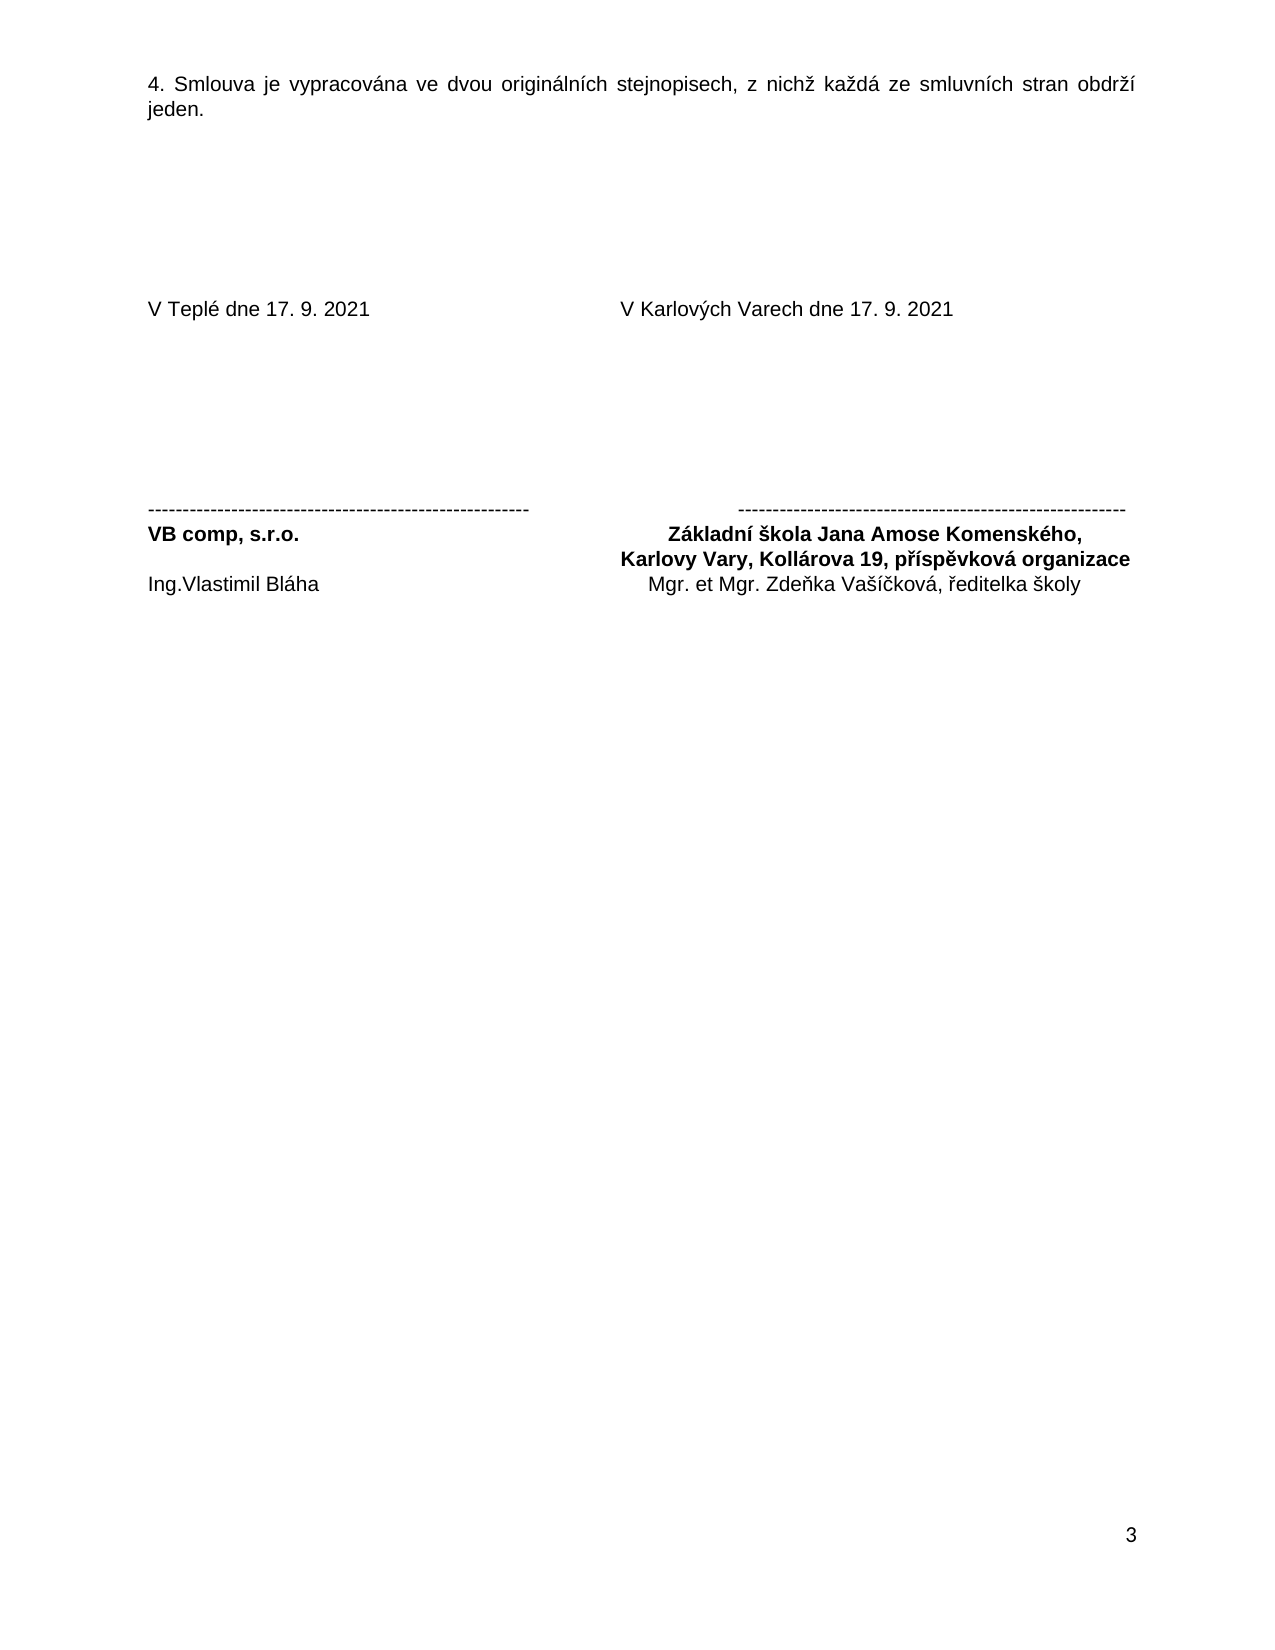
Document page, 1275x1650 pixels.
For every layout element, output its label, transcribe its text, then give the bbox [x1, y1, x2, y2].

text Karlovy Vary, Kollárova 19, příspěvková organizace [148, 546, 1137, 571]
text 4. Smlouva je vypracována ve dvou originálních stejnopisech, z nichž každá ze smluvních stran obdrží jeden. [148, 71, 1137, 121]
text ------------------------------------------------------- -------------------------------------------------------- [148, 496, 1137, 521]
text VB comp, s.r.o. Základní škola Jana Amose Komenského, [148, 521, 1137, 546]
text Ing.Vlastimil Bláha Mgr. et Mgr. Zdeňka Vašíčková, ředitelka školy [148, 571, 1137, 596]
text V Teplé dne 17. 9. 2021 V Karlových Varech dne 17. 9. 2021 [148, 296, 1137, 321]
